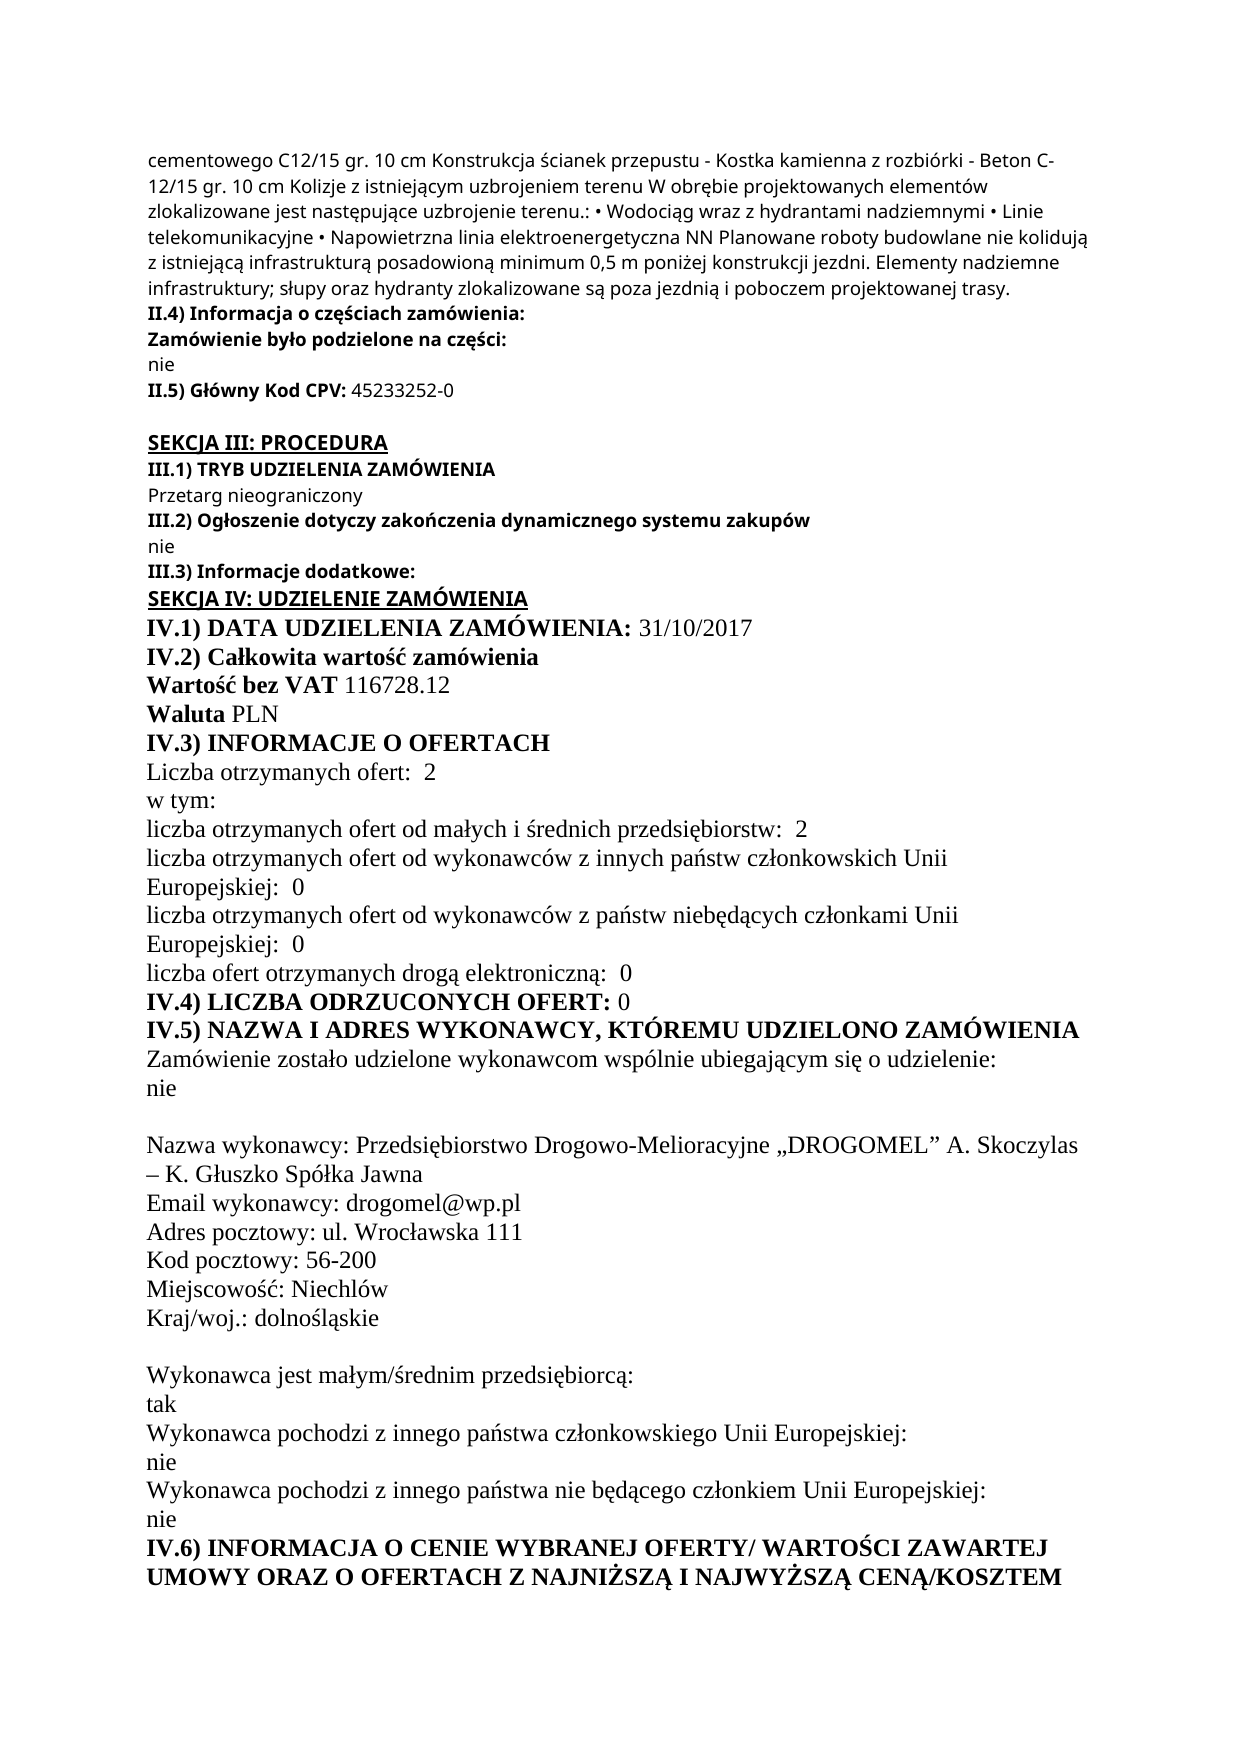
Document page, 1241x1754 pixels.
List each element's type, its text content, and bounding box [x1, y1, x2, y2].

text nie [148, 352, 1093, 377]
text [148, 148, 1093, 301]
text II.5) Główny Kod CPV: 45233252-0 [148, 377, 1093, 403]
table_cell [146, 613, 1091, 1590]
text II.4) Informacja o częściach zamówienia: Zamówienie było podzielone na części: [148, 301, 1093, 352]
text SEKCJA III: PROCEDURA [148, 428, 1093, 457]
text Przetarg nieograniczony [148, 482, 1093, 508]
text III.2) Ogłoszenie dotyczy zakończenia dynamicznego systemu zakupów [148, 508, 1093, 533]
text SEKCJA IV: UDZIELENIE ZAMÓWIENIA [148, 584, 1093, 613]
text nie [148, 533, 1093, 559]
text III.1) TRYB UDZIELENIA ZAMÓWIENIA [148, 457, 1093, 482]
text III.3) Informacje dodatkowe: [148, 559, 1093, 584]
